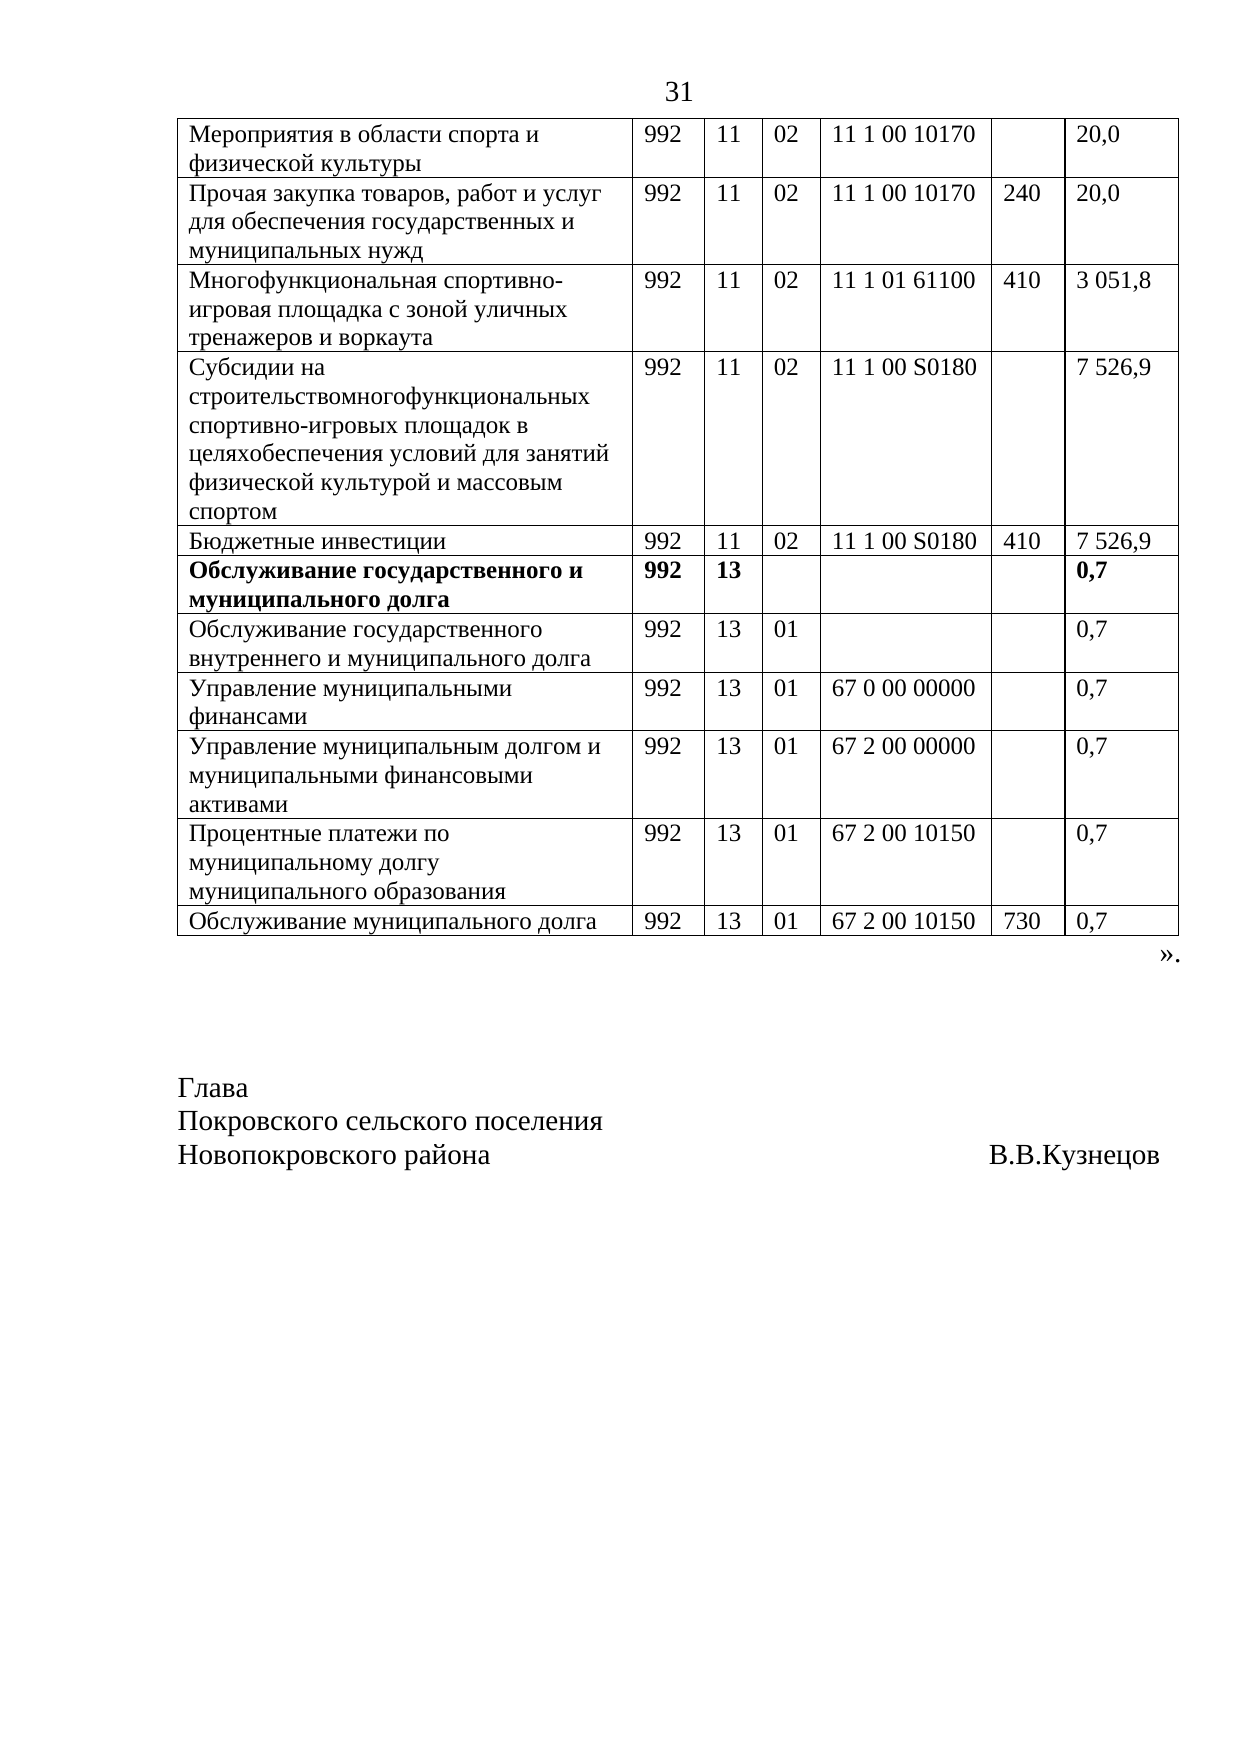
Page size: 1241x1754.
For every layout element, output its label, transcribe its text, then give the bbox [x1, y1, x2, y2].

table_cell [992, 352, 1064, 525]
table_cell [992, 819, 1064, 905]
text Покровского сельского поселения [177, 1103, 1181, 1137]
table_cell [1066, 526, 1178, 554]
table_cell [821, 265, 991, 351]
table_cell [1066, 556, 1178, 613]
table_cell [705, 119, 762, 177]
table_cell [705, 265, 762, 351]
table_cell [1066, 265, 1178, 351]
text Глава [177, 1070, 1181, 1103]
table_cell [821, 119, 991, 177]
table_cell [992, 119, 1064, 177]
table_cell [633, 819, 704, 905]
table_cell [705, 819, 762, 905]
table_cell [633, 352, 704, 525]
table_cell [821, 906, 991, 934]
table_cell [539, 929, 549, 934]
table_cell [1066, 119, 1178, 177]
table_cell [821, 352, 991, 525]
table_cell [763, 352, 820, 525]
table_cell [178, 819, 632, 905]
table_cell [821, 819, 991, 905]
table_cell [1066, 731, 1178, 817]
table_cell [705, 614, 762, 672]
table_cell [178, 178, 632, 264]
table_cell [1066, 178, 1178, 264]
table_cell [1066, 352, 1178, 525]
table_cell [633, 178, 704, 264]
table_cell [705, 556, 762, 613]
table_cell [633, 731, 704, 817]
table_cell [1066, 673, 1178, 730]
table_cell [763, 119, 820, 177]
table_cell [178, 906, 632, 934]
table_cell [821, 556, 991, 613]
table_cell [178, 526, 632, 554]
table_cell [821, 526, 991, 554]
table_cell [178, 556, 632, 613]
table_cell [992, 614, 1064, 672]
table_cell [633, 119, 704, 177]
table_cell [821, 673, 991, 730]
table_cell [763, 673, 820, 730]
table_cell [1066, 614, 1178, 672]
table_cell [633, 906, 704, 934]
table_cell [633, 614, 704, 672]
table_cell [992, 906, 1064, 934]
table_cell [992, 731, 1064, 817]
text ». [177, 936, 1181, 969]
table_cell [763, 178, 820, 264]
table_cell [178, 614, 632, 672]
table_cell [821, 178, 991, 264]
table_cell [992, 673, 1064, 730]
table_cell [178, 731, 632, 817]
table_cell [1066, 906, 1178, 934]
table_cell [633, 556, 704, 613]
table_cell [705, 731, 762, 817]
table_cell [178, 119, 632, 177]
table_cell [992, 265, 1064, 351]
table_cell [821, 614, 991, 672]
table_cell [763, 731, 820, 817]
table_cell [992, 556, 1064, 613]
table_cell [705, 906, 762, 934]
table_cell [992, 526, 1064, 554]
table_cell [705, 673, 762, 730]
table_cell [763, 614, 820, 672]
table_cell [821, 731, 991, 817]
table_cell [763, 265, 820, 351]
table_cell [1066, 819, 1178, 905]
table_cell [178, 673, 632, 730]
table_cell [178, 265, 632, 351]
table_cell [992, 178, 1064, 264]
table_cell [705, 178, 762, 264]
text Новопокровского района В.В.Кузнецов [177, 1137, 1181, 1170]
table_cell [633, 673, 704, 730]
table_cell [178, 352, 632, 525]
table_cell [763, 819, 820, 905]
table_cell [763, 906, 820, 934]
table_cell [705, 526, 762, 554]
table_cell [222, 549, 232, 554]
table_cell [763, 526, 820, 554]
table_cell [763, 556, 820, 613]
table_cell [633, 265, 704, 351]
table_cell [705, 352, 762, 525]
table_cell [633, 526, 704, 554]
